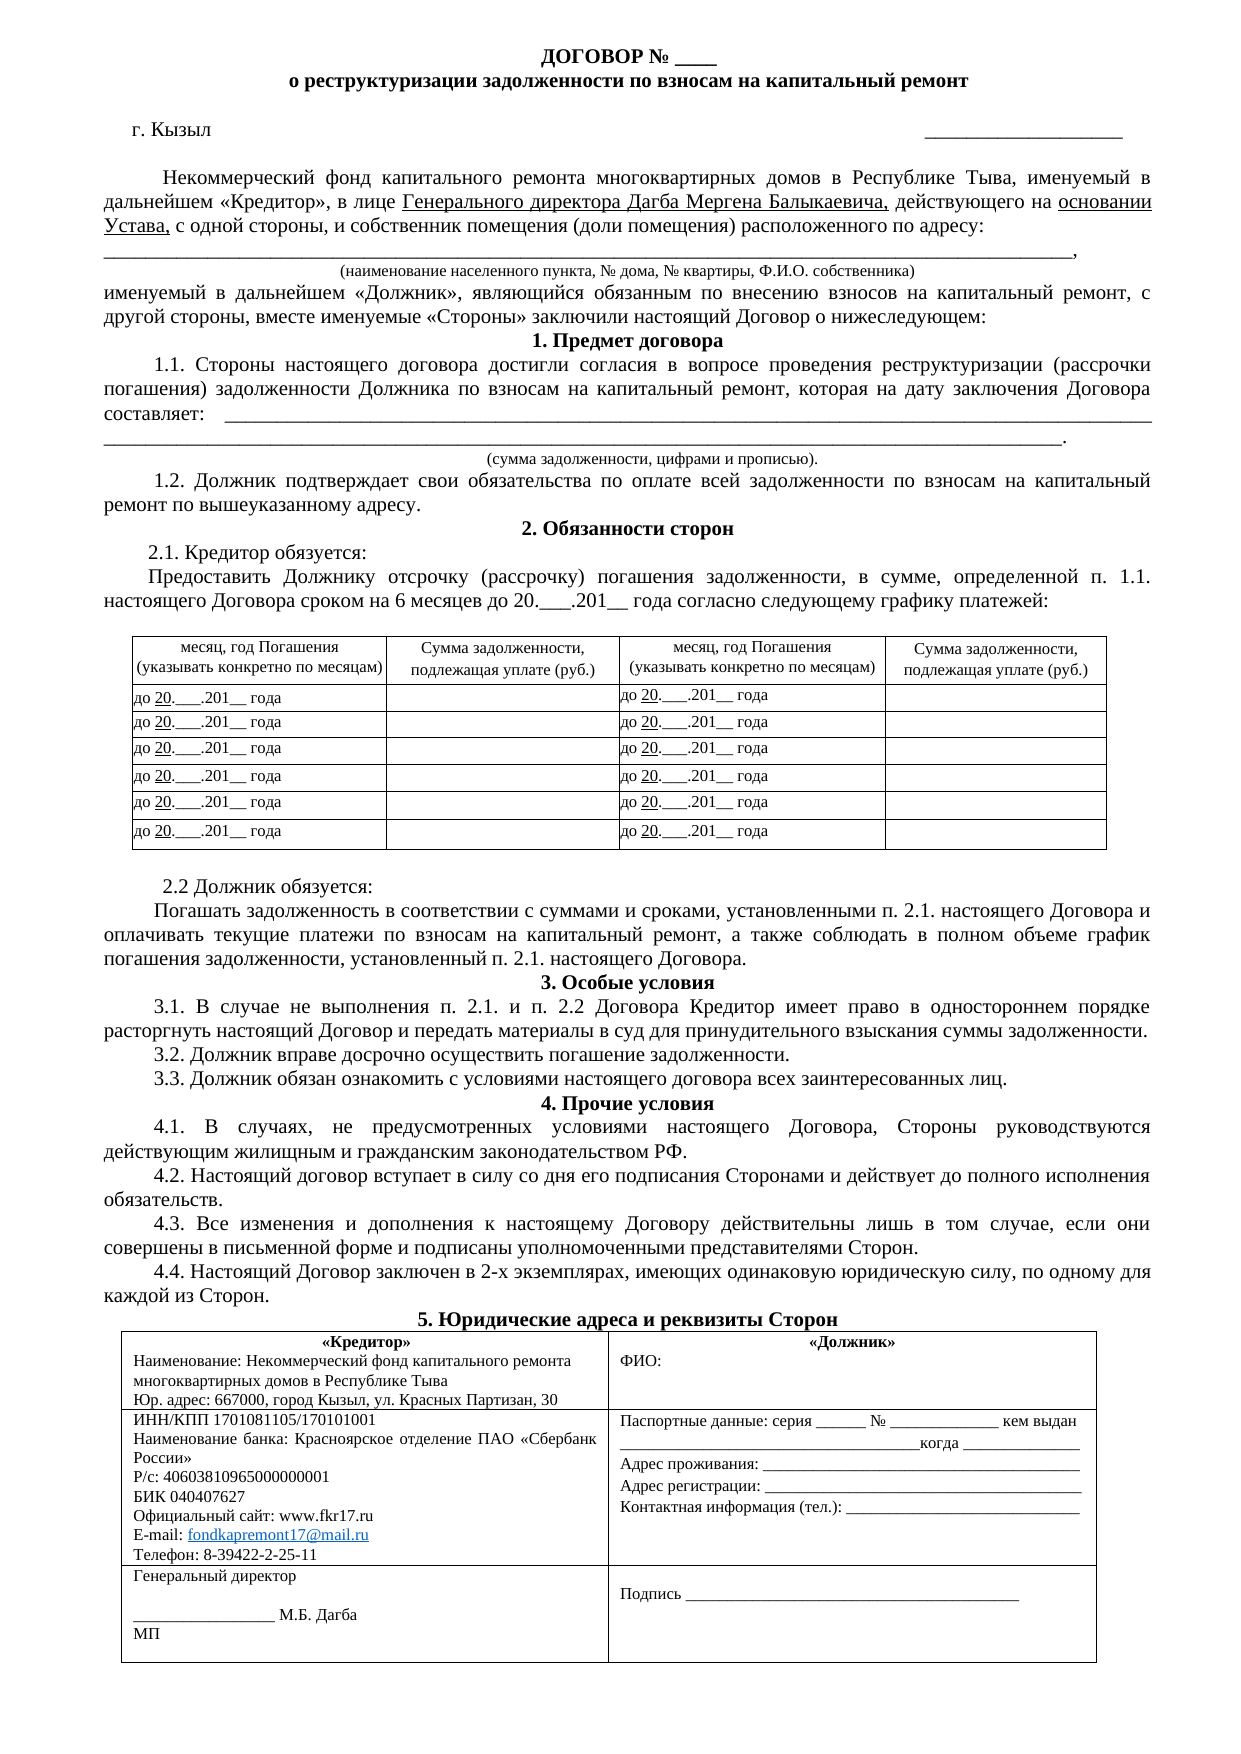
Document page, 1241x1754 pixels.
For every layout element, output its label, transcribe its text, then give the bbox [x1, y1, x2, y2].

table_cell до 20.___.201__ года [133, 820, 386, 849]
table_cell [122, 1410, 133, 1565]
table_cell до 20.___.201__ года [620, 712, 885, 737]
text ДОГОВОР № ____ [106, 44, 1152, 68]
text 3.3. Должник обязан ознакомить с условиями настоящего договора всех заинтересованных лиц. [103, 1066, 1152, 1090]
text 4. Прочие условия [103, 1090, 1152, 1114]
text 3.1. В случае не выполнения п. 2.1. и п. 2.2 Договора Кредитор имеет право в одностороннем порядке расторгнуть настоящий Договор и передать материалы в суд для принудительного взыскания суммы задолженности. [103, 994, 1152, 1042]
text 2.2 Должник обязуется: [162, 874, 1152, 898]
text (сумма задолженности, цифрами и прописью). [103, 448, 1152, 468]
table_cell Подпись ________________________________________ [609, 1566, 1096, 1662]
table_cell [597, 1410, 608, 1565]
table_header Сумма задолженности, подлежащая уплате (руб.) [886, 637, 1106, 684]
table_cell [886, 820, 1106, 849]
table_cell до 20.___.201__ года [620, 738, 885, 764]
table_cell [886, 712, 1106, 737]
text 1.1. Стороны настоящего договора достигли согласия в вопросе проведения реструктуризации (рассрочки погашения) задолженности Должника по взносам на капитальный ремонт, которая на дату заключения Договора составляет: _________________________________________________________________________________________ ____________________________________________________________________________________________. [103, 352, 1152, 448]
table_cell [387, 792, 619, 819]
table_cell Паспортные данные: серия ______ № _____________ кем выдан ____________________________________когда ______________ Адрес проживания: ______________________________________ Адрес регистрации: ______________________________________ Контактная информация (тел.): ____________________________ [609, 1410, 1096, 1565]
table_cell [886, 738, 1106, 764]
text Предоставить Должнику отсрочку (рассрочку) погашения задолженности, в сумме, определенной п. 1.1. настоящего Договора сроком на 6 месяцев до 20.___.201__ года согласно следующему графику платежей: [103, 564, 1152, 612]
text 1. Предмет договора [103, 328, 1152, 352]
text 4.1. В случаях, не предусмотренных условиями настоящего Договора, Стороны руководствуются действующим жилищным и гражданским законодательством РФ. [103, 1114, 1152, 1163]
text именуемый в дальнейшем «Должник», являющийся обязанным по внесению взносов на капитальный ремонт, с другой стороны, вместе именуемые «Стороны» заключили настоящий Договор о нижеследующем: [103, 280, 1152, 328]
text 1.2. Должник подтверждает свои обязательства по оплате всей задолженности по взносам на капитальный ремонт по вышеуказанному адресу. [103, 468, 1152, 516]
text 2. Обязанности сторон [103, 516, 1152, 540]
table_cell [387, 712, 619, 737]
text 5. Юридические адреса и реквизиты Сторон [103, 1307, 1152, 1331]
table_header месяц, год Погашения (указывать конкретно по месяцам) [620, 637, 885, 684]
table_cell [387, 685, 619, 711]
text Погашать задолженность в соответствии с суммами и сроками, установленными п. 2.1. настоящего Договора и оплачивать текущие платежи по взносам на капитальный ремонт, а также соблюдать в полном объеме график погашения задолженности, установленный п. 2.1. настоящего Договора. [103, 898, 1152, 970]
text 2.1. Кредитор обязуется: [148, 540, 1152, 564]
table_cell [886, 685, 1106, 711]
table_cell до 20.___.201__ года [620, 792, 885, 819]
table_cell [886, 792, 1106, 819]
table_cell [387, 765, 619, 791]
text 4.3. Все изменения и дополнения к настоящему Договору действительны лишь в том случае, если они совершены в письменной форме и подписаны уполномоченными представителями Сторон. [103, 1211, 1152, 1259]
text _____________________________________________________________________________________________, [103, 237, 1152, 261]
table_header месяц, год Погашения (указывать конкретно по месяцам) [133, 637, 386, 684]
table_cell до 20.___.201__ года [620, 685, 885, 711]
table_header «Должник» ФИО: [609, 1332, 1096, 1409]
table_cell [886, 765, 1106, 791]
table_cell до 20.___.201__ года [133, 765, 386, 791]
table_cell до 20.___.201__ года [620, 820, 885, 849]
text г. Кызыл ___________________ [106, 117, 1152, 141]
text 3.2. Должник вправе досрочно осуществить погашение задолженности. [103, 1042, 1152, 1066]
table_header Сумма задолженности, подлежащая уплате (руб.) [387, 637, 619, 684]
text о реструктуризации задолженности по взносам на капитальный ремонт [106, 68, 1152, 92]
table_cell до 20.___.201__ года [133, 792, 386, 819]
table_header «Кредитор» Наименование: Некоммерческий фонд капитального ремонта многоквартирных домов в Республике Тыва Юр. адрес: 667000, город Кызыл, ул. Красных Партизан, 30 [122, 1332, 608, 1409]
text Некоммерческий фонд капитального ремонта многоквартирных домов в Республике Тыва, именуемый в дальнейшем «Кредитор», в лице Генерального директора Дагба Мергена Балыкаевича, действующего на основании Устава, с одной стороны, и собственник помещения (доли помещения) расположенного по адресу: [103, 165, 1152, 237]
table_cell до 20.___.201__ года [133, 712, 386, 737]
table_cell [387, 738, 619, 764]
text 4.2. Настоящий договор вступает в силу со дня его подписания Сторонами и действует до полного исполнения обязательств. [103, 1163, 1152, 1211]
table_cell до 20.___.201__ года [133, 685, 386, 711]
text (наименование населенного пункта, № дома, № квартиры, Ф.И.О. собственника) [103, 261, 1152, 280]
table_cell до 20.___.201__ года [133, 738, 386, 764]
text 4.4. Настоящий Договор заключен в 2-х экземплярах, имеющих одинаковую юридическую силу, по одному для каждой из Сторон. [103, 1259, 1152, 1307]
table_cell Генеральный директор _________________ М.Б. Дагба МП [122, 1566, 608, 1662]
table_cell до 20.___.201__ года [620, 765, 885, 791]
text 3. Особые условия [103, 970, 1152, 994]
table_cell [387, 820, 619, 849]
